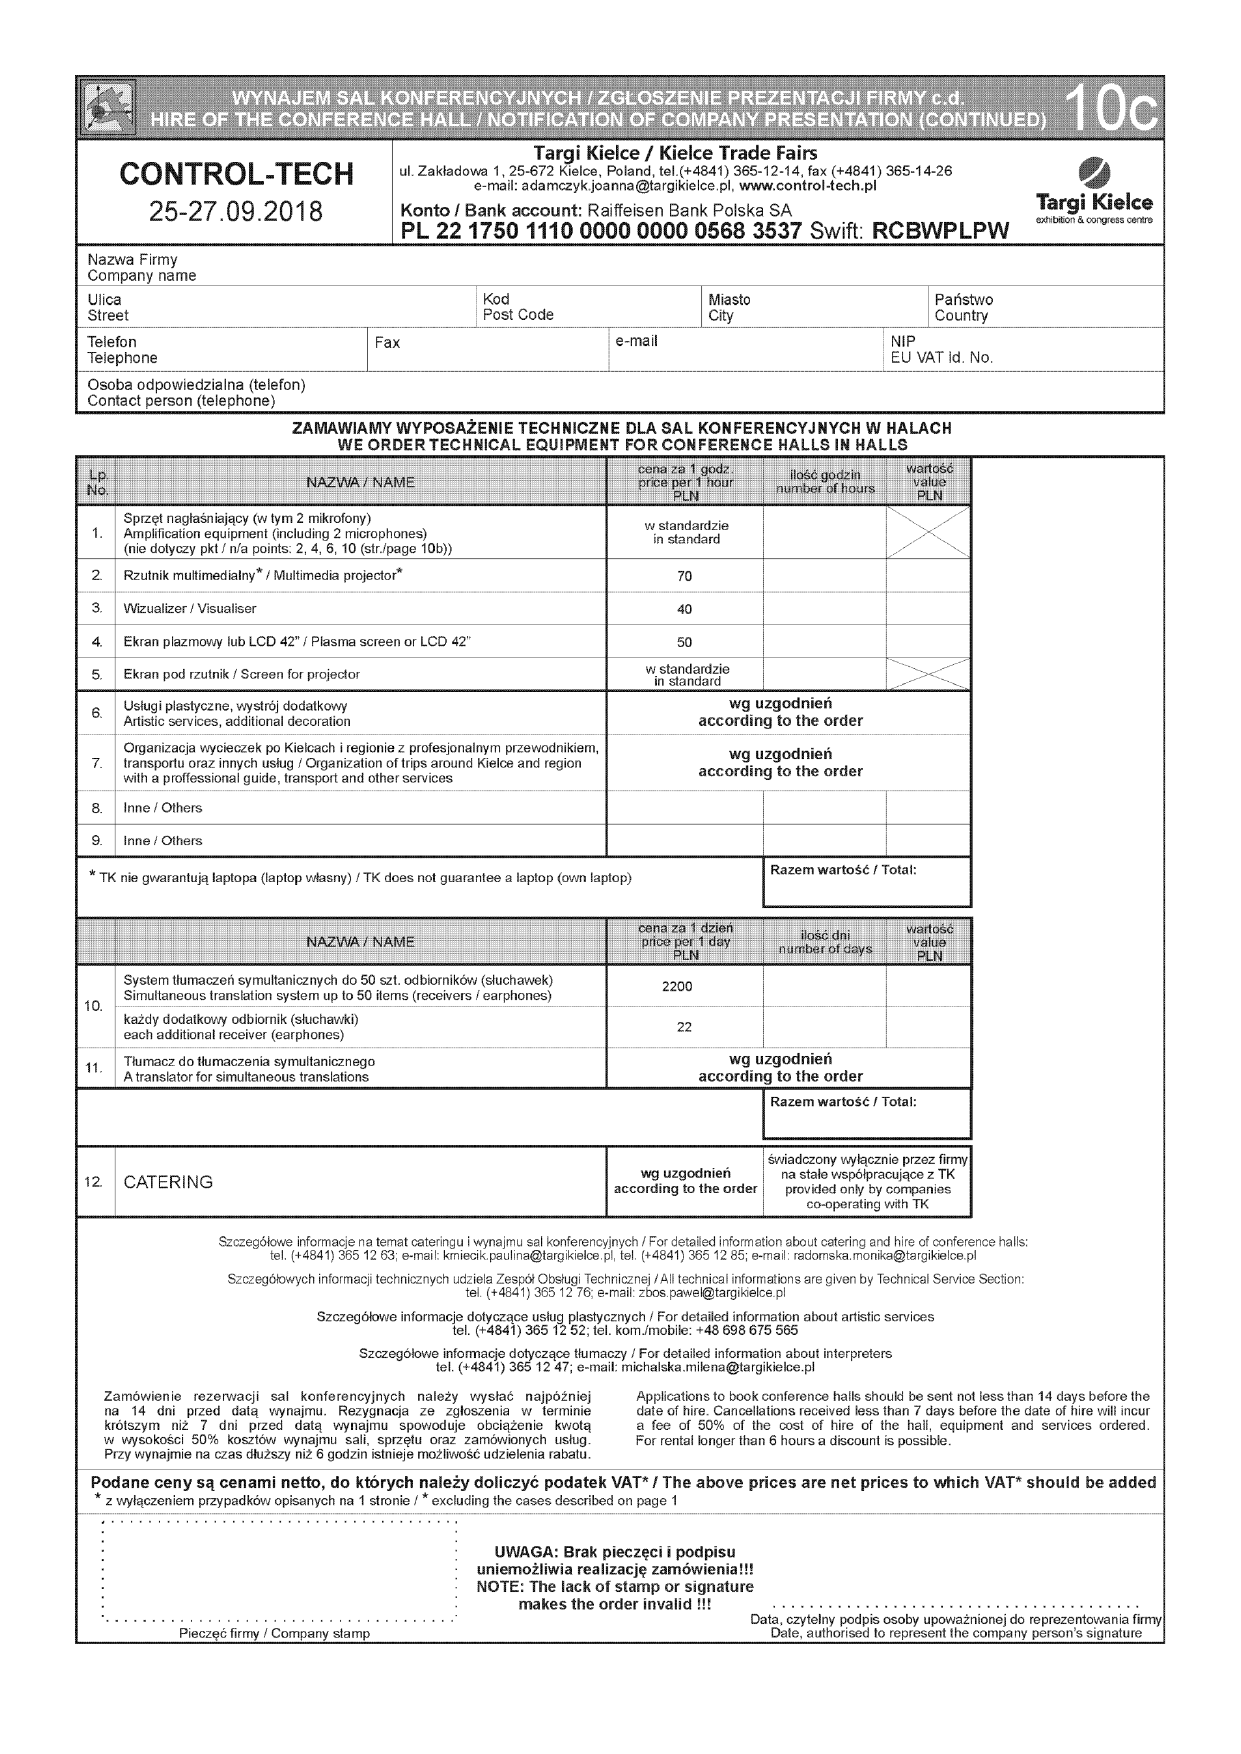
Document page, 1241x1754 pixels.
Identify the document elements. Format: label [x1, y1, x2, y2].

picture [75, 75, 1166, 1644]
